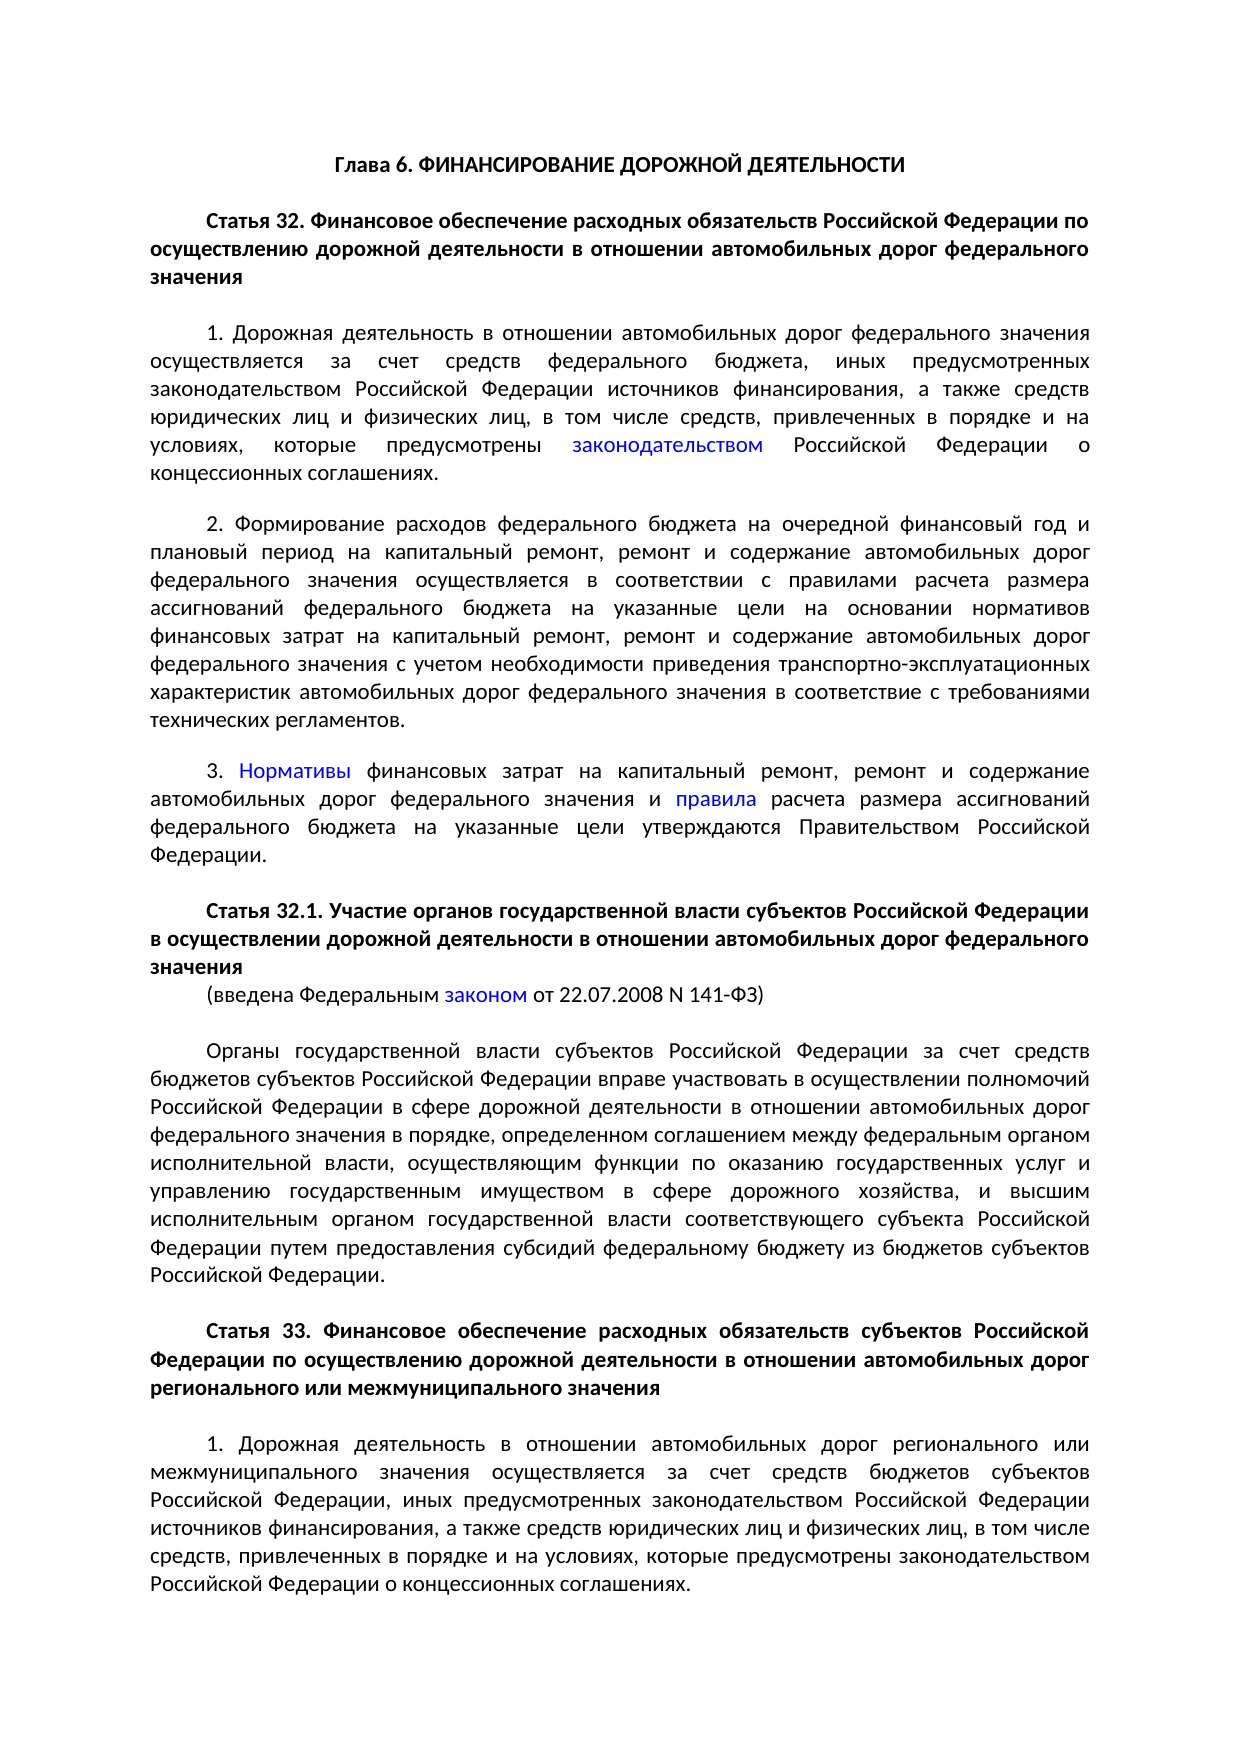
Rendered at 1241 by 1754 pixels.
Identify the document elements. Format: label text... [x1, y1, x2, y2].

text Органы государственной власти субъектов Российской Федерации за счет средств бюджетов субъектов Российской Федерации вправе участвовать в осуществлении полномочий Российской Федерации в сфере дорожной деятельности в отношении автомобильных дорог федерального значения в порядке, определенном соглашением между федеральным органом исполнительной власти, осуществляющим функции по оказанию государственных услуг и управлению государственным имуществом в сфере дорожного хозяйства, и высшим исполнительным органом государственной власти соответствующего субъекта Российской Федерации путем предоставления субсидий федеральному бюджету из бюджетов субъектов Российской Федерации. [150, 1036, 1090, 1289]
title Статья 32. Финансовое обеспечение расходных обязательств Российской Федерации по осуществлению дорожной деятельности в отношении автомобильных дорог федерального значения [150, 206, 1090, 290]
text 2. Формирование расходов федерального бюджета на очередной финансовый год и плановый период на капитальный ремонт, ремонт и содержание автомобильных дорог федерального значения осуществляется в соответствии с правилами расчета размера ассигнований федерального бюджета на указанные цели на основании нормативов финансовых затрат на капитальный ремонт, ремонт и содержание автомобильных дорог федерального значения с учетом необходимости приведения транспортно-эксплуатационных характеристик автомобильных дорог федерального значения в соответствие с требованиями технических регламентов. [150, 509, 1090, 733]
text 3. Нормативы финансовых затрат на капитальный ремонт, ремонт и содержание автомобильных дорог федерального значения и правила расчета размера ассигнований федерального бюджета на указанные цели утверждаются Правительством Российской Федерации. [150, 756, 1090, 868]
title Статья 32.1. Участие органов государственной власти субъектов Российской Федерации в осуществлении дорожной деятельности в отношении автомобильных дорог федерального значения [150, 896, 1090, 980]
text 1. Дорожная деятельность в отношении автомобильных дорог федерального значения осуществляется за счет средств федерального бюджета, иных предусмотренных законодательством Российской Федерации источников финансирования, а также средств юридических лиц и физических лиц, в том числе средств, привлеченных в порядке и на условиях, которые предусмотрены законодательством Российской Федерации о концессионных соглашениях. [150, 318, 1090, 486]
text (введена Федеральным законом от 22.07.2008 N 141-ФЗ) [150, 980, 1090, 1008]
text 1. Дорожная деятельность в отношении автомобильных дорог регионального или межмуниципального значения осуществляется за счет средств бюджетов субъектов Российской Федерации, иных предусмотренных законодательством Российской Федерации источников финансирования, а также средств юридических лиц и физических лиц, в том числе средств, привлеченных в порядке и на условиях, которые предусмотрены законодательством Российской Федерации о концессионных соглашениях. [150, 1429, 1090, 1597]
title Глава 6. ФИНАНСИРОВАНИЕ ДОРОЖНОЙ ДЕЯТЕЛЬНОСТИ [150, 150, 1090, 178]
title Статья 33. Финансовое обеспечение расходных обязательств субъектов Российской Федерации по осуществлению дорожной деятельности в отношении автомобильных дорог регионального или межмуниципального значения [150, 1317, 1090, 1401]
